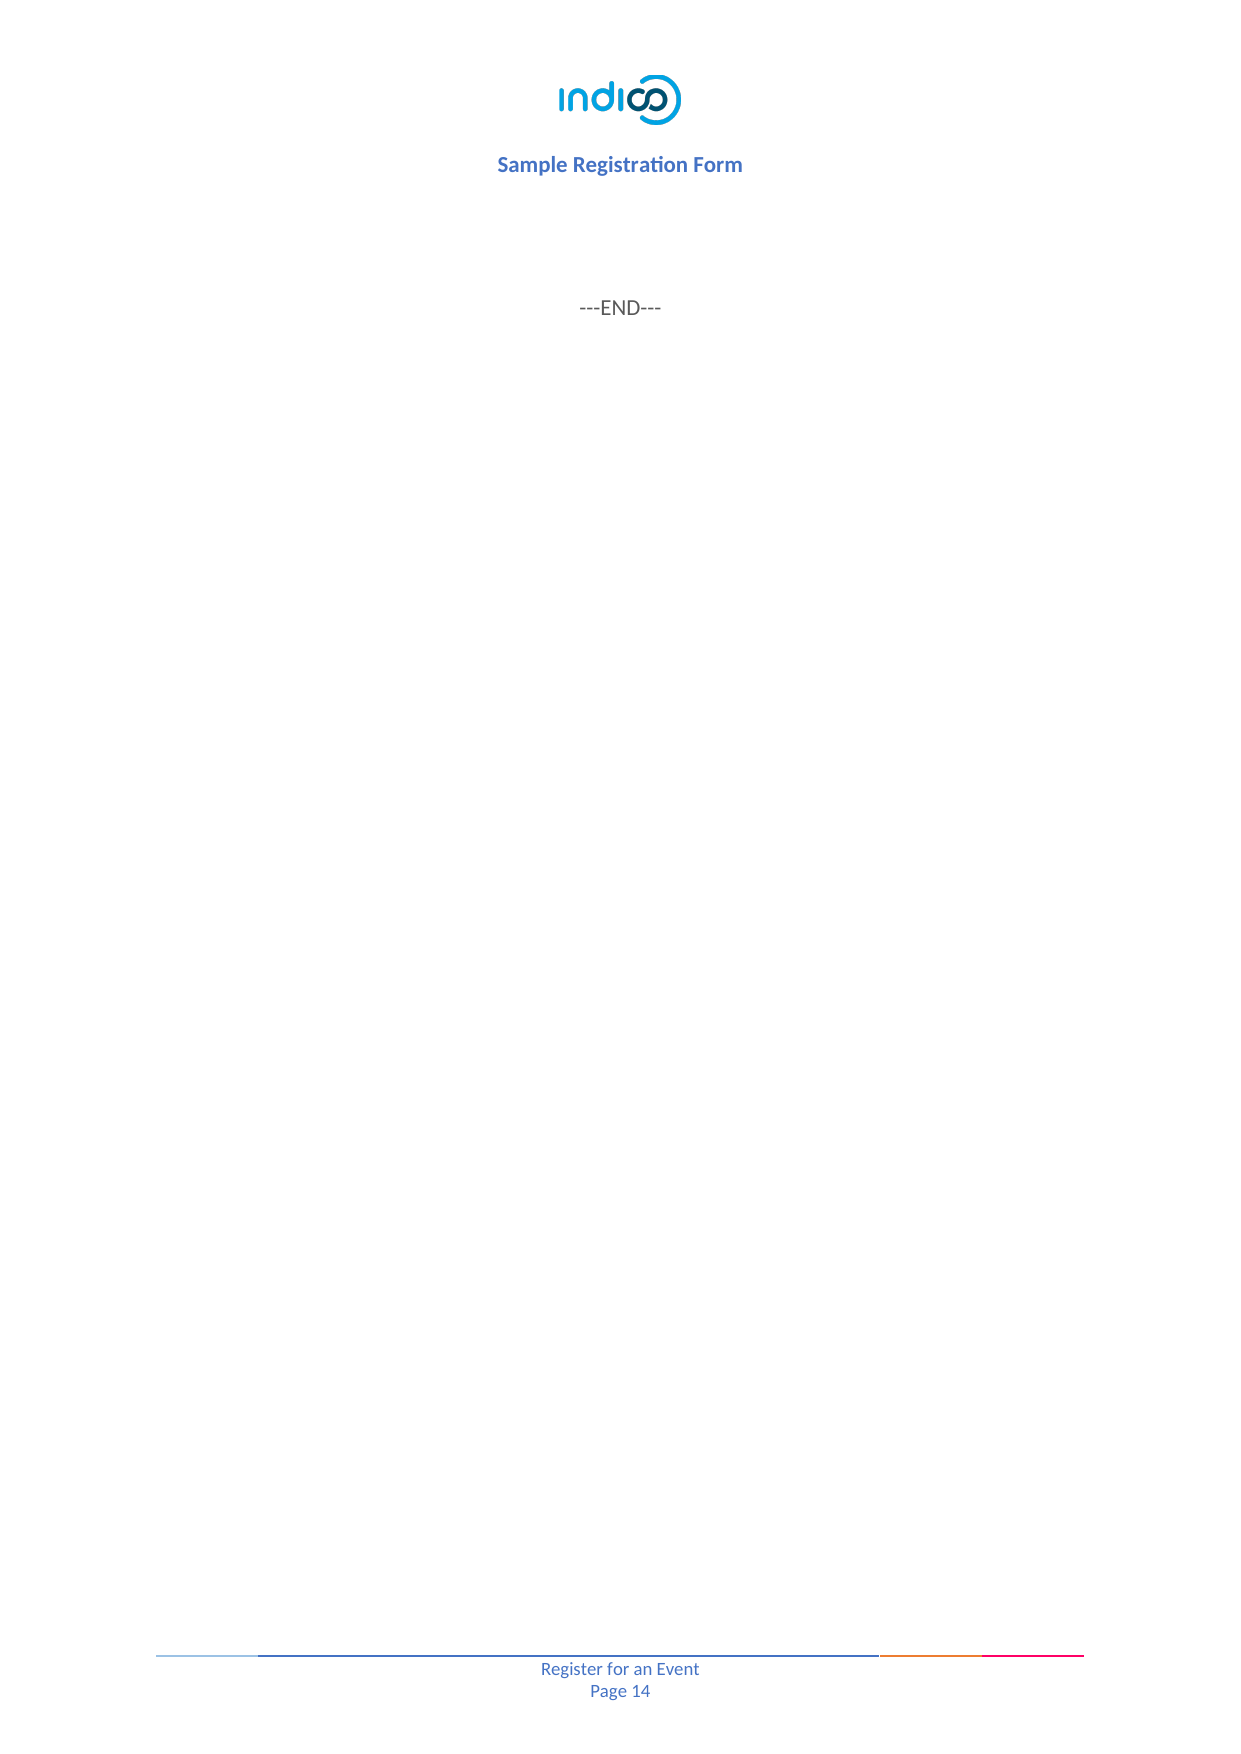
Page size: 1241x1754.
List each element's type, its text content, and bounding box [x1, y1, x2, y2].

picture [667, 75, 681, 91]
text Sample Registration Form [150, 150, 1090, 178]
text ---END--- [150, 293, 1090, 321]
picture [665, 108, 681, 125]
picture [559, 75, 676, 125]
